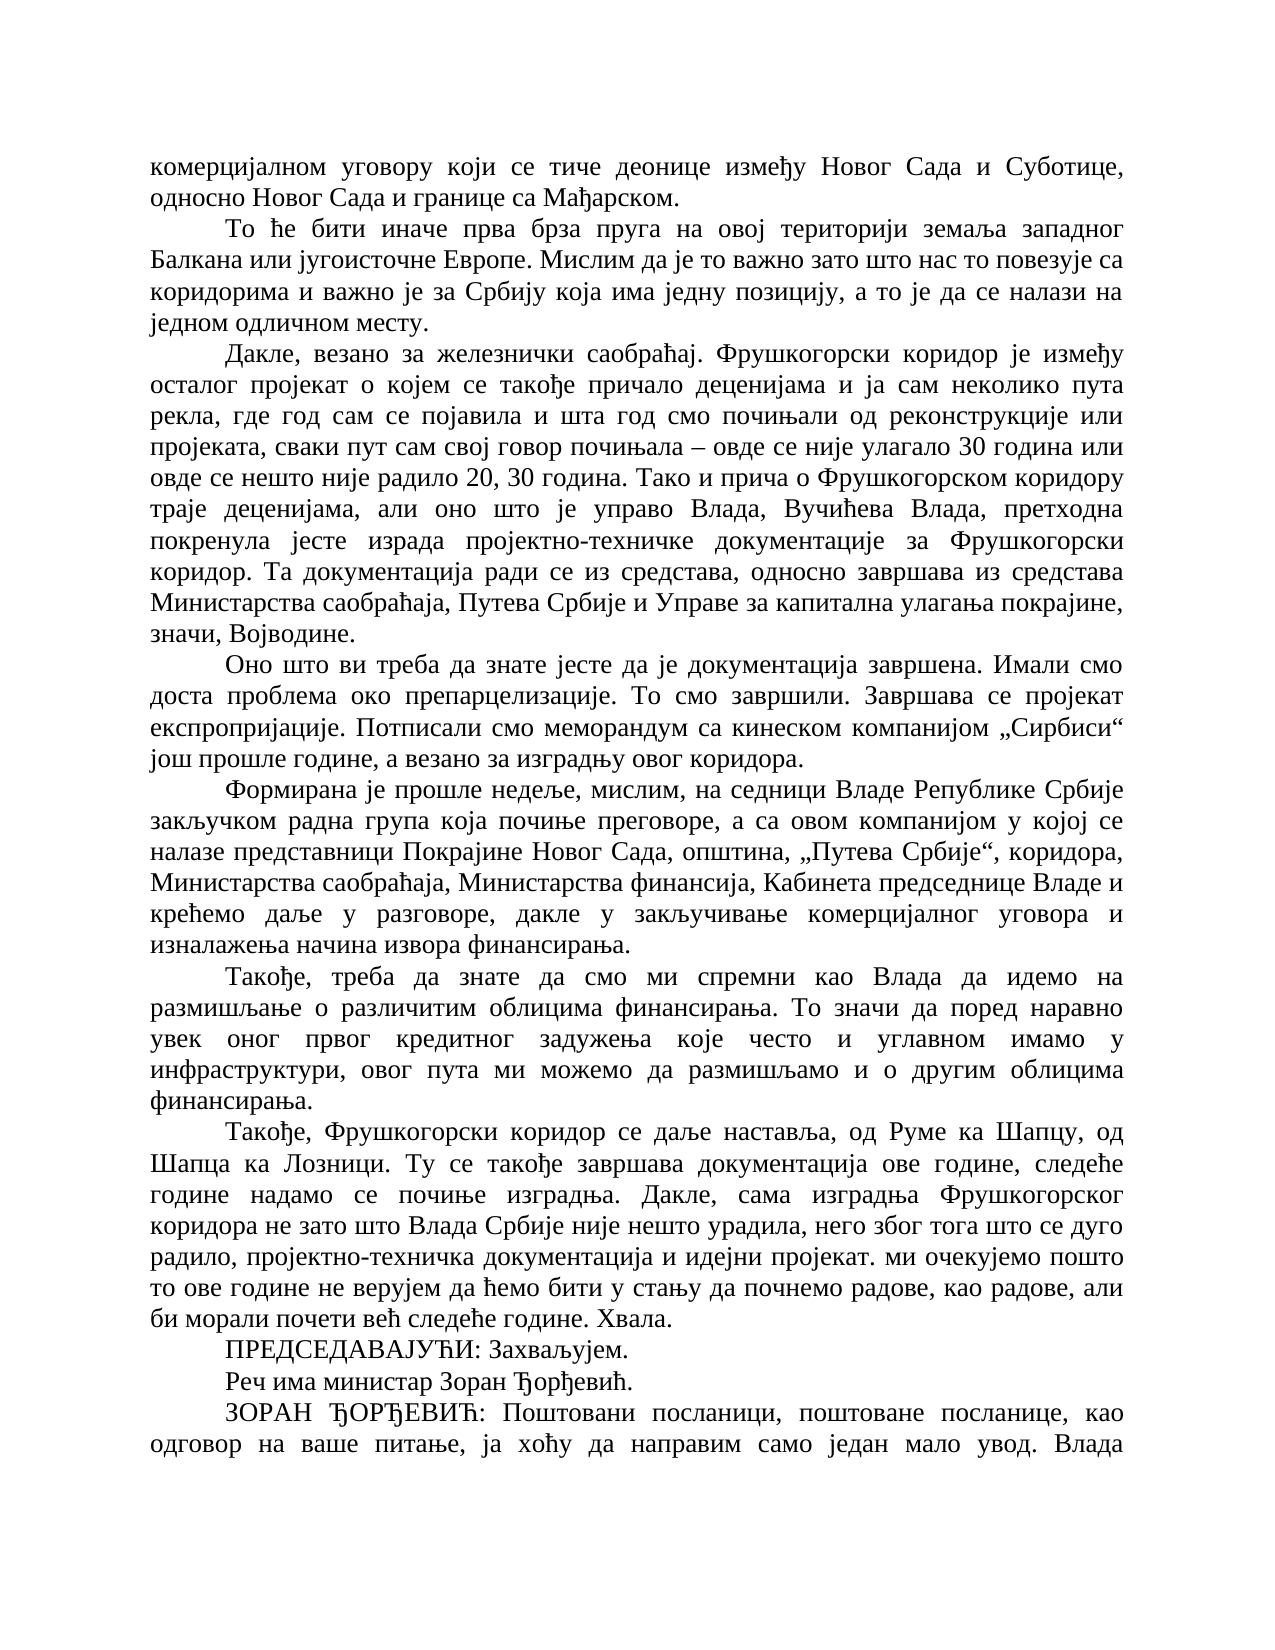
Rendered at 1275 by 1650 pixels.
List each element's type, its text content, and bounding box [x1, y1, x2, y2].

text Оно што ви треба да знате јесте да је документација завршена. Имали смо доста проблема око препарцелизације. То смо завршили. Завршава се пројекат експропријације. Потписали смо меморандум са кинеском компанијом „Сирбиси“ још прошле године, а везано за изградњу овог коридора. [150, 648, 1125, 773]
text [150, 1396, 1125, 1458]
text То ће бити иначе прва брза пруга на овој територији земаља западног Балкана или југоисточне Европе. Мислим да је то важно зато што нас то повезује са коридорима и важно је за Србију која има једну позицију, а то је да се налази на једном одличном месту. [150, 212, 1125, 337]
text Реч има министар Зоран Ђорђевић. [150, 1365, 1125, 1396]
text Дакле, везано за железнички саобраћај. Фрушкогорски коридор је између осталог пројекат о којем се такође причало деценијама и ја сам неколико пута рекла, где год сам се појавила и шта год смо почињали од реконструкције или пројеката, сваки пут сам свој говор почињала – овде се није улагало 30 година или овде се нешто није радило 20, 30 година. Тако и прича о Фрушкогорском коридору траје деценијама, али оно што је управо Влада, Вучићева Влада, претходна покренула јесте израда пројектно-техничке документације за Фрушкогорски коридор. Та документација ради се из средстава, односно завршава из средстава Министарства саобраћаја, Путева Србије и Управе за капитална улагања покрајине, значи, Војводине. [150, 337, 1125, 648]
text Такође, треба да знате да смо ми спремни као Влада да идемо на размишљање о различитим облицима финансирања. То значи да поред наравно увек оног првог кредитног задужења које често и углавном имамо у инфраструктури, овог пута ми можемо да размишљамо и о другим облицима финансирања. [150, 960, 1125, 1116]
text Такође, Фрушкогорски коридор се даље наставља, од Руме ка Шапцу, од Шапца ка Лозници. Ту се такође завршава документација ове године, следеће године надамо се почиње изградња. Дакле, сама изградња Фрушкогорског коридора не зато што Влада Србије није нешто урадила, него због тога што се дуго радило, пројектно-техничка документација и идејни пројекат. ми очекујемо пошто то ове године не верујем да ћемо бити у стању да почнемо радове, као радове, али би морали почети већ следеће године. Хвала. [150, 1116, 1125, 1333]
text Формирана је прошле недеље, мислим, на седници Владе Републике Србије закључком радна група која почиње преговоре, а са овом компанијом у којој се налазе представници Покрајине Новог Сада, општина, „Путева Србије“, коридора, Министарства саобраћаја, Министарства финансија, Кабинета председнице Владе и крећемо даље у разговоре, дакле у закључивање комерцијалног уговора и изналажења начина извора финансирања. [150, 773, 1125, 960]
text ПРЕДСЕДАВАЈУЋИ: Захваљујем. [150, 1333, 1125, 1365]
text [150, 150, 1125, 212]
